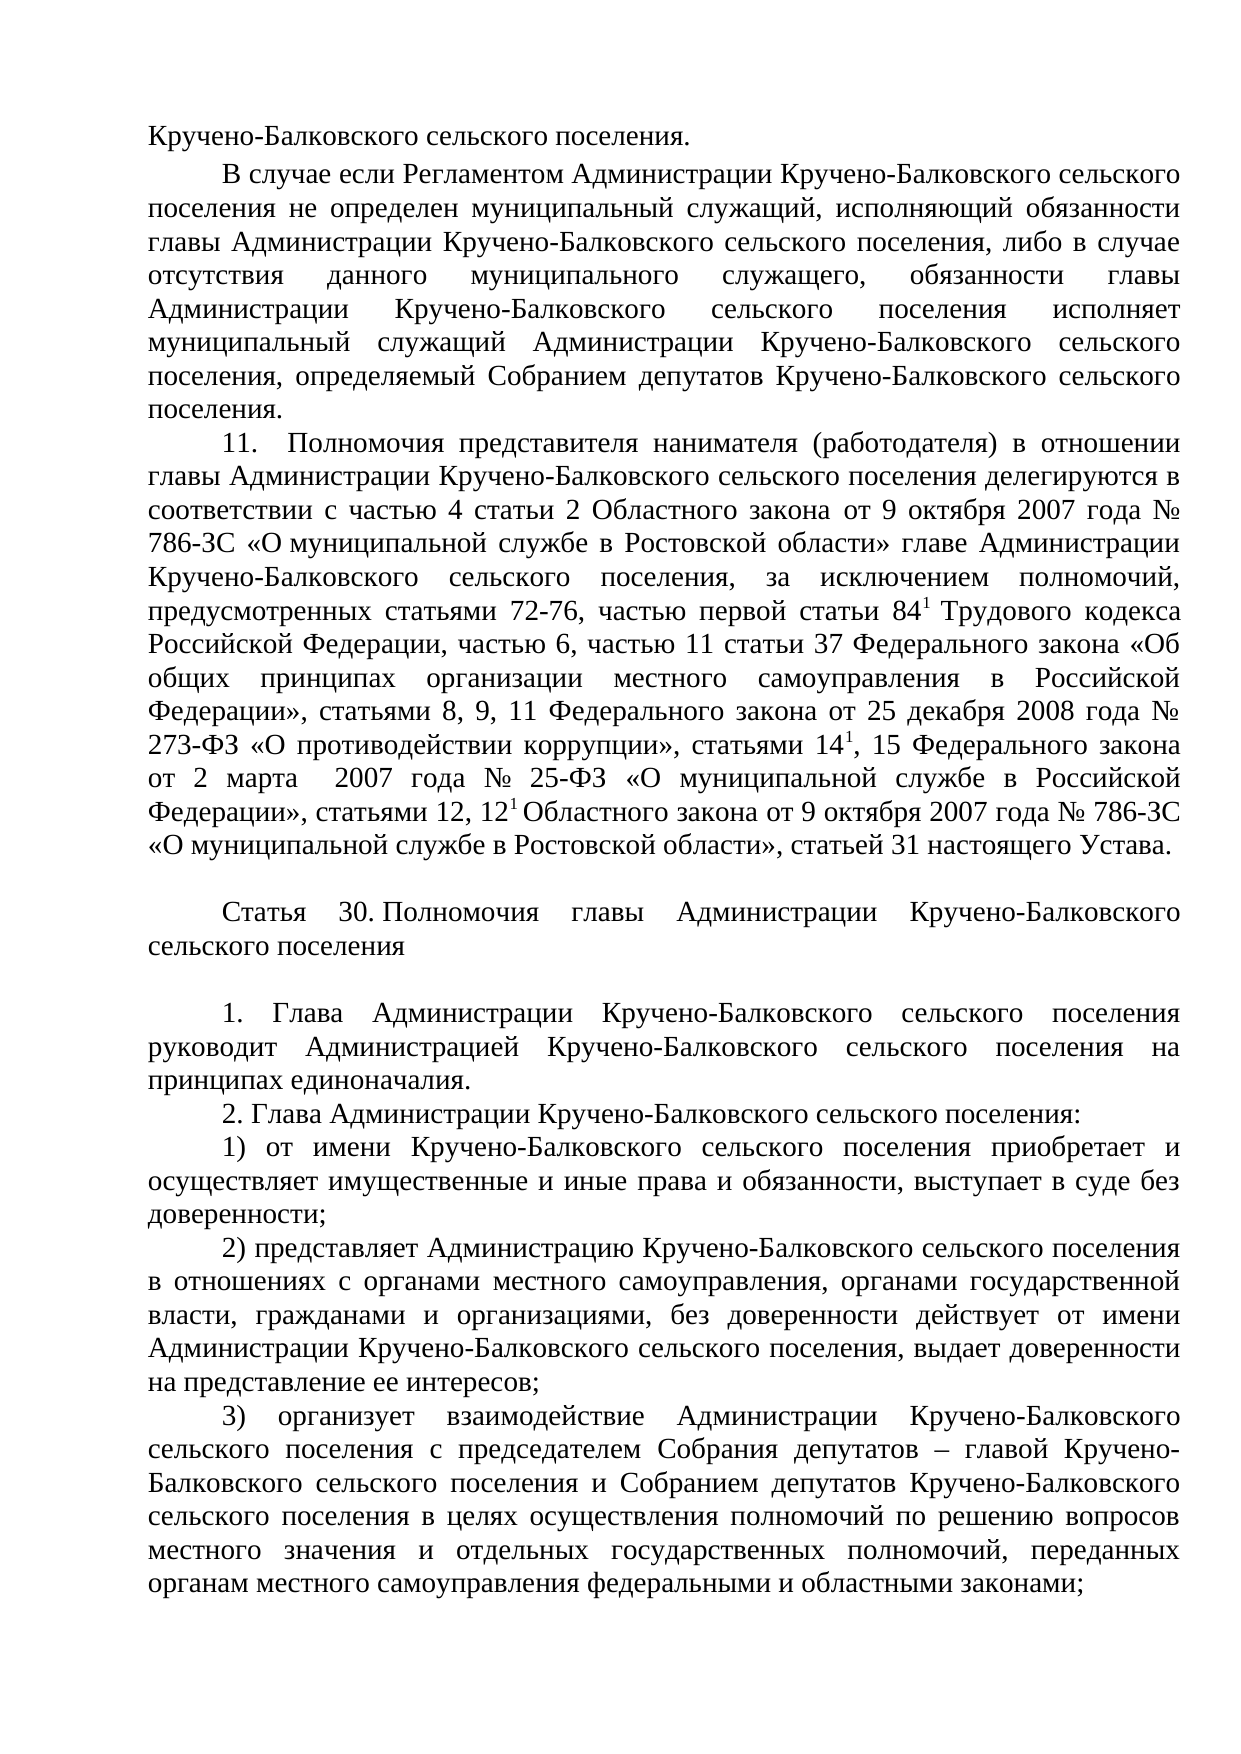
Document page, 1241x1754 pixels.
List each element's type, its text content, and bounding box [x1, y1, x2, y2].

text 2. Глава Администрации Кручено-Балковского сельского поселения: [148, 1096, 1181, 1129]
text 1) от имени Кручено-Балковского сельского поселения приобретает и осуществляет имущественные и иные права и обязанности, выступает в суде без доверенности; [148, 1129, 1181, 1230]
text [148, 118, 1181, 152]
text Статья 30. Полномочия главы Администрации Кручено-Балковского сельского поселения [148, 894, 1181, 962]
text 2) представляет Администрацию Кручено-Балковского сельского поселения в отношениях с органами местного самоуправления, органами государственной власти, гражданами и организациями, без доверенности действует от имени Администрации Кручено-Балковского сельского поселения, выдает доверенности на представление ее интересов; [148, 1230, 1181, 1398]
text В случае если Регламентом Администрации Кручено-Балковского сельского поселения не определен муниципальный служащий, исполняющий обязанности главы Администрации Кручено-Балковского сельского поселения, либо в случае отсутствия данного муниципального служащего, обязанности главы Администрации Кручено-Балковского сельского поселения исполняет муниципальный служащий Администрации Кручено-Балковского сельского поселения, определяемый Собранием депутатов Кручено-Балковского сельского поселения. [148, 157, 1181, 425]
text 1. Глава Администрации Кручено-Балковского сельского поселения руководит Администрацией Кручено-Балковского сельского поселения на принципах единоначалия. [148, 995, 1181, 1096]
text 3) организует взаимодействие Администрации Кручено-Балковского сельского поселения с председателем Собрания депутатов – главой Кручено-Балковского сельского поселения и Собранием депутатов Кручено-Балковского сельского поселения в целях осуществления полномочий по решению вопросов местного значения и отдельных государственных полномочий, переданных органам местного самоуправления федеральными и областными законами; [148, 1398, 1181, 1599]
text 11. Полномочия представителя нанимателя (работодателя) в отношении главы Администрации Кручено-Балковского сельского поселения делегируются в соответствии с частью 4 статьи 2 Областного закона от 9 октября 2007 года № 786-ЗС «О муниципальной службе в Ростовской области» главе Администрации Кручено-Балковского сельского поселения, за исключением полномочий, предусмотренных статьями 72-76, частью первой статьи 841 Трудового кодекса Российской Федерации, частью 6, частью 11 статьи 37 Федерального закона «Об общих принципах организации местного самоуправления в Российской Федерации», статьями 8, 9, 11 Федерального закона от 25 декабря 2008 года № 273-ФЗ «О противодействии коррупции», статьями 141, 15 Федерального закона от 2 марта 2007 года № 25-ФЗ «О муниципальной службе в Российской Федерации», статьями 12, 121 Областного закона от 9 октября 2007 года № 786-ЗС «О муниципальной службе в Ростовской области», статьей 31 настоящего Устава. [148, 425, 1181, 861]
